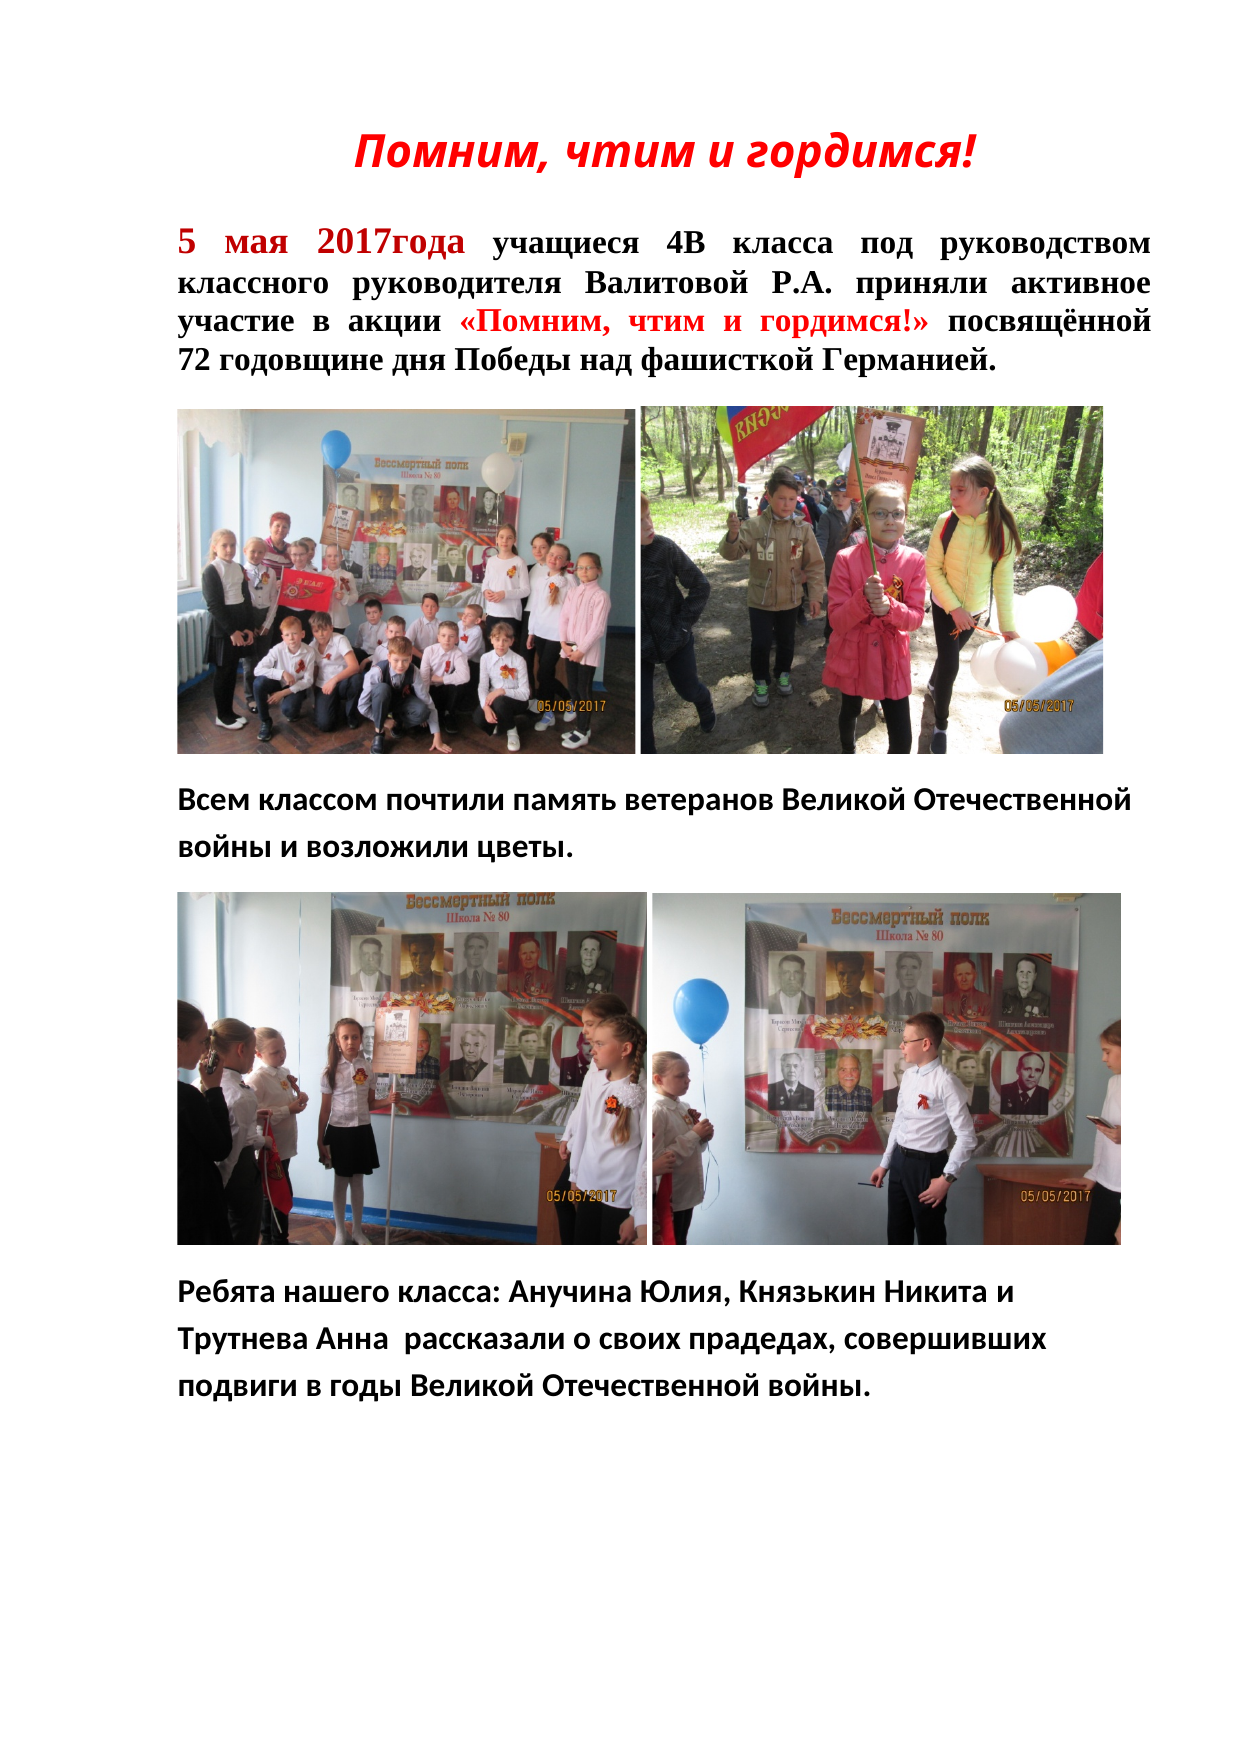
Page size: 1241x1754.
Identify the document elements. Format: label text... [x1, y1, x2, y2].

text Всем классом почтили память ветеранов Великой Отечественной войны и возложили цветы. [177, 778, 1152, 866]
text Помним, чтим и гордимся! [177, 118, 1152, 181]
picture [640, 406, 1104, 754]
text 5 мая 2017года учащиеся 4В класса под руководством классного руководителя Валитовой Р.А. приняли активное участие в акции «Помним, чтим и гордимся!» посвящённой 72 годовщине дня Победы над фашисткой Германией. [177, 219, 1152, 377]
picture [652, 893, 1121, 1245]
picture [177, 409, 636, 754]
text Ребята нашего класса: Анучина Юлия, Князькин Никита и Трутнева Анна рассказали о своих прадедах, совершивших подвиги в годы Великой Отечественной войны. [177, 1270, 1152, 1404]
picture [177, 892, 647, 1245]
